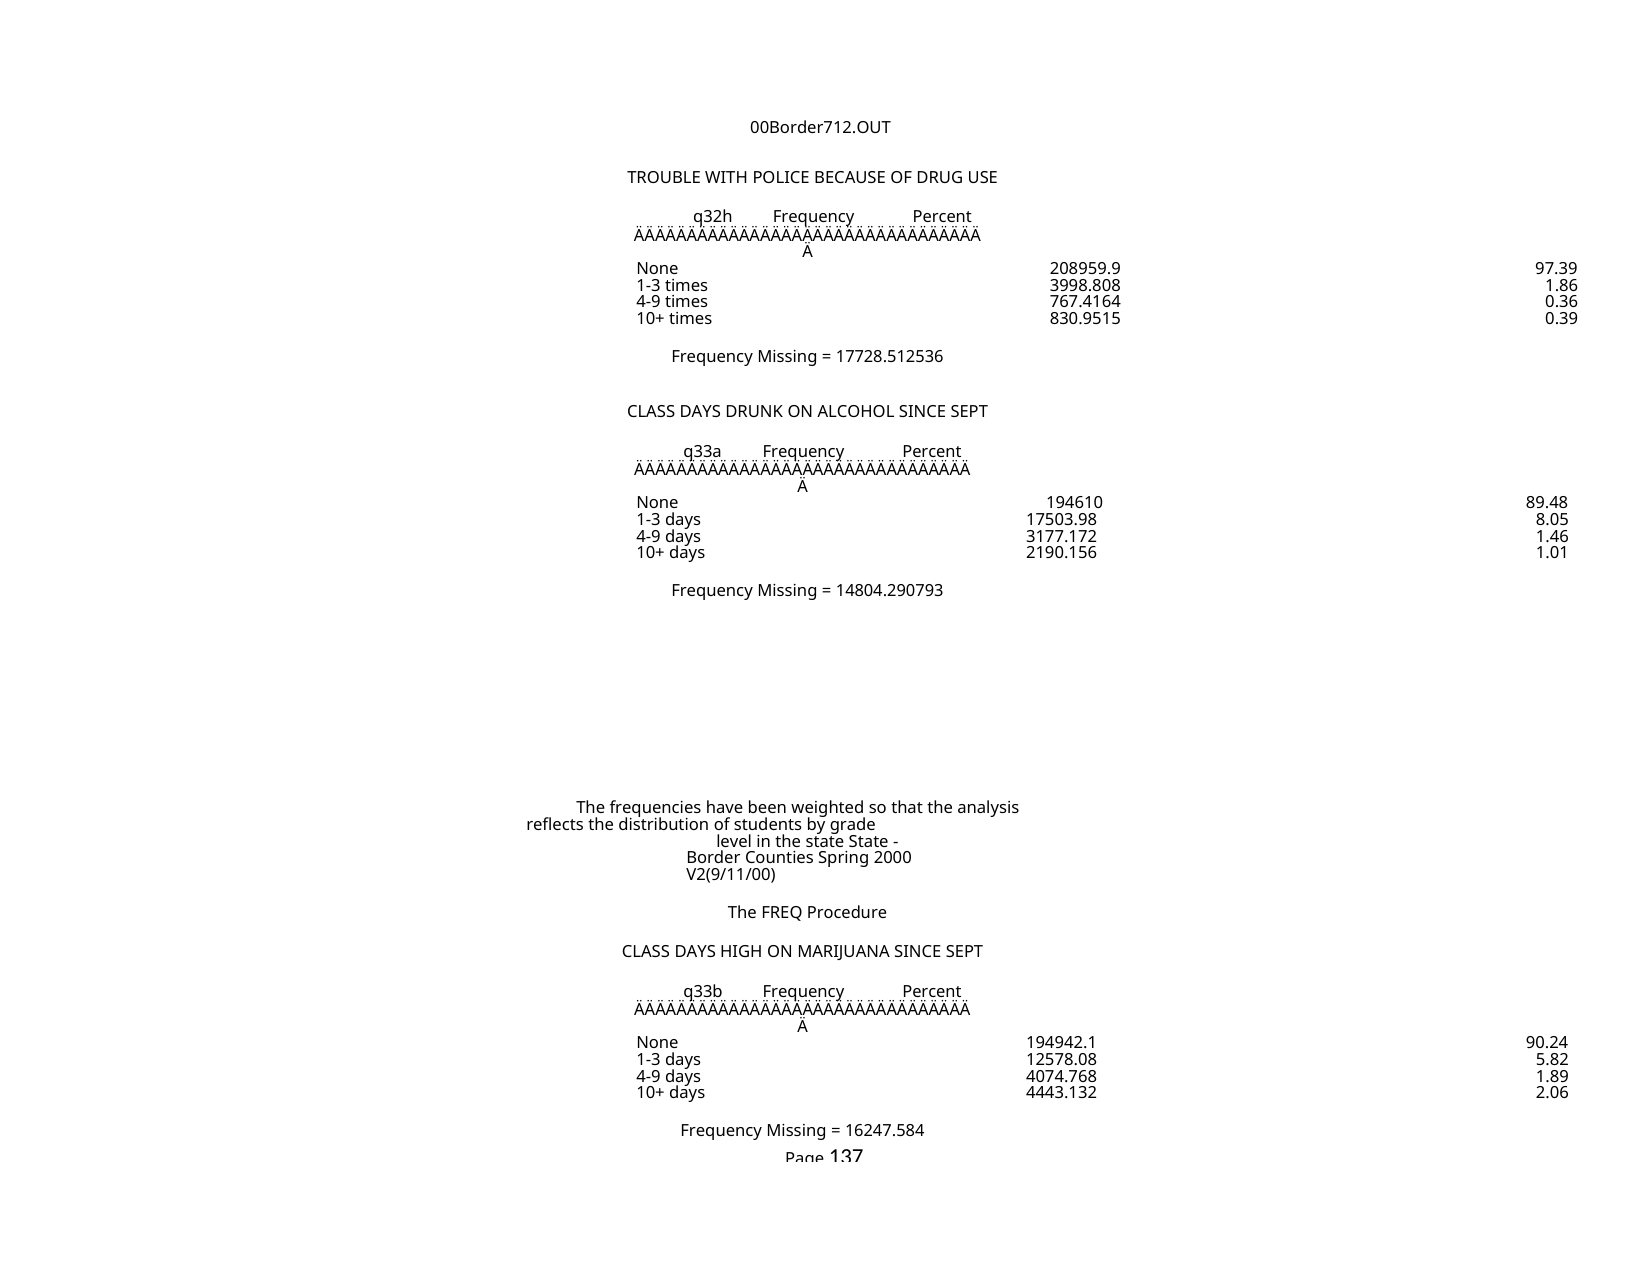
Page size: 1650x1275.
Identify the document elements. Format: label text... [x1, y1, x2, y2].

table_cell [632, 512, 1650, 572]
text Frequency Missing = 14804.290793 [643, 579, 972, 601]
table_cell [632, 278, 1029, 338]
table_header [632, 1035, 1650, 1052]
text ÄÄÄÄÄÄÄÄÄÄÄÄÄÄÄÄÄÄÄÄÄÄÄÄÄÄÄÄÄÄÄÄÄ [633, 1002, 972, 1035]
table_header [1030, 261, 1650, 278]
text The FREQ Procedure [713, 901, 902, 923]
text CLASS DAYS HIGH ON MARIJUANA SINCE SEPT [603, 940, 1002, 963]
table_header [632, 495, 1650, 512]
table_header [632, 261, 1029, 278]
text Frequency Missing = 16247.584 [653, 1118, 952, 1141]
text q33b Frequency Percent [673, 979, 972, 1002]
text ÄÄÄÄÄÄÄÄÄÄÄÄÄÄÄÄÄÄÄÄÄÄÄÄÄÄÄÄÄÄÄÄÄ [633, 462, 972, 495]
text The frequencies have been weighted so that the analysis reflects the distribution of students by grade [526, 801, 1081, 834]
text CLASS DAYS DRUNK ON ALCOHOL SINCE SEPT [613, 400, 1002, 423]
text Frequency Missing = 17728.512536 [643, 344, 972, 367]
text ÄÄÄÄÄÄÄÄÄÄÄÄÄÄÄÄÄÄÄÄÄÄÄÄÄÄÄÄÄÄÄÄÄÄ [633, 228, 982, 261]
text q32h Frequency Percent [683, 205, 982, 228]
text q33a Frequency Percent [673, 439, 972, 462]
text level in the state State - Border Counties Spring 2000 V2(9/11/00) [686, 834, 928, 884]
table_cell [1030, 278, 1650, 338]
text TROUBLE WITH POLICE BECAUSE OF DRUG USE [613, 166, 1012, 188]
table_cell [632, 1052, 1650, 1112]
